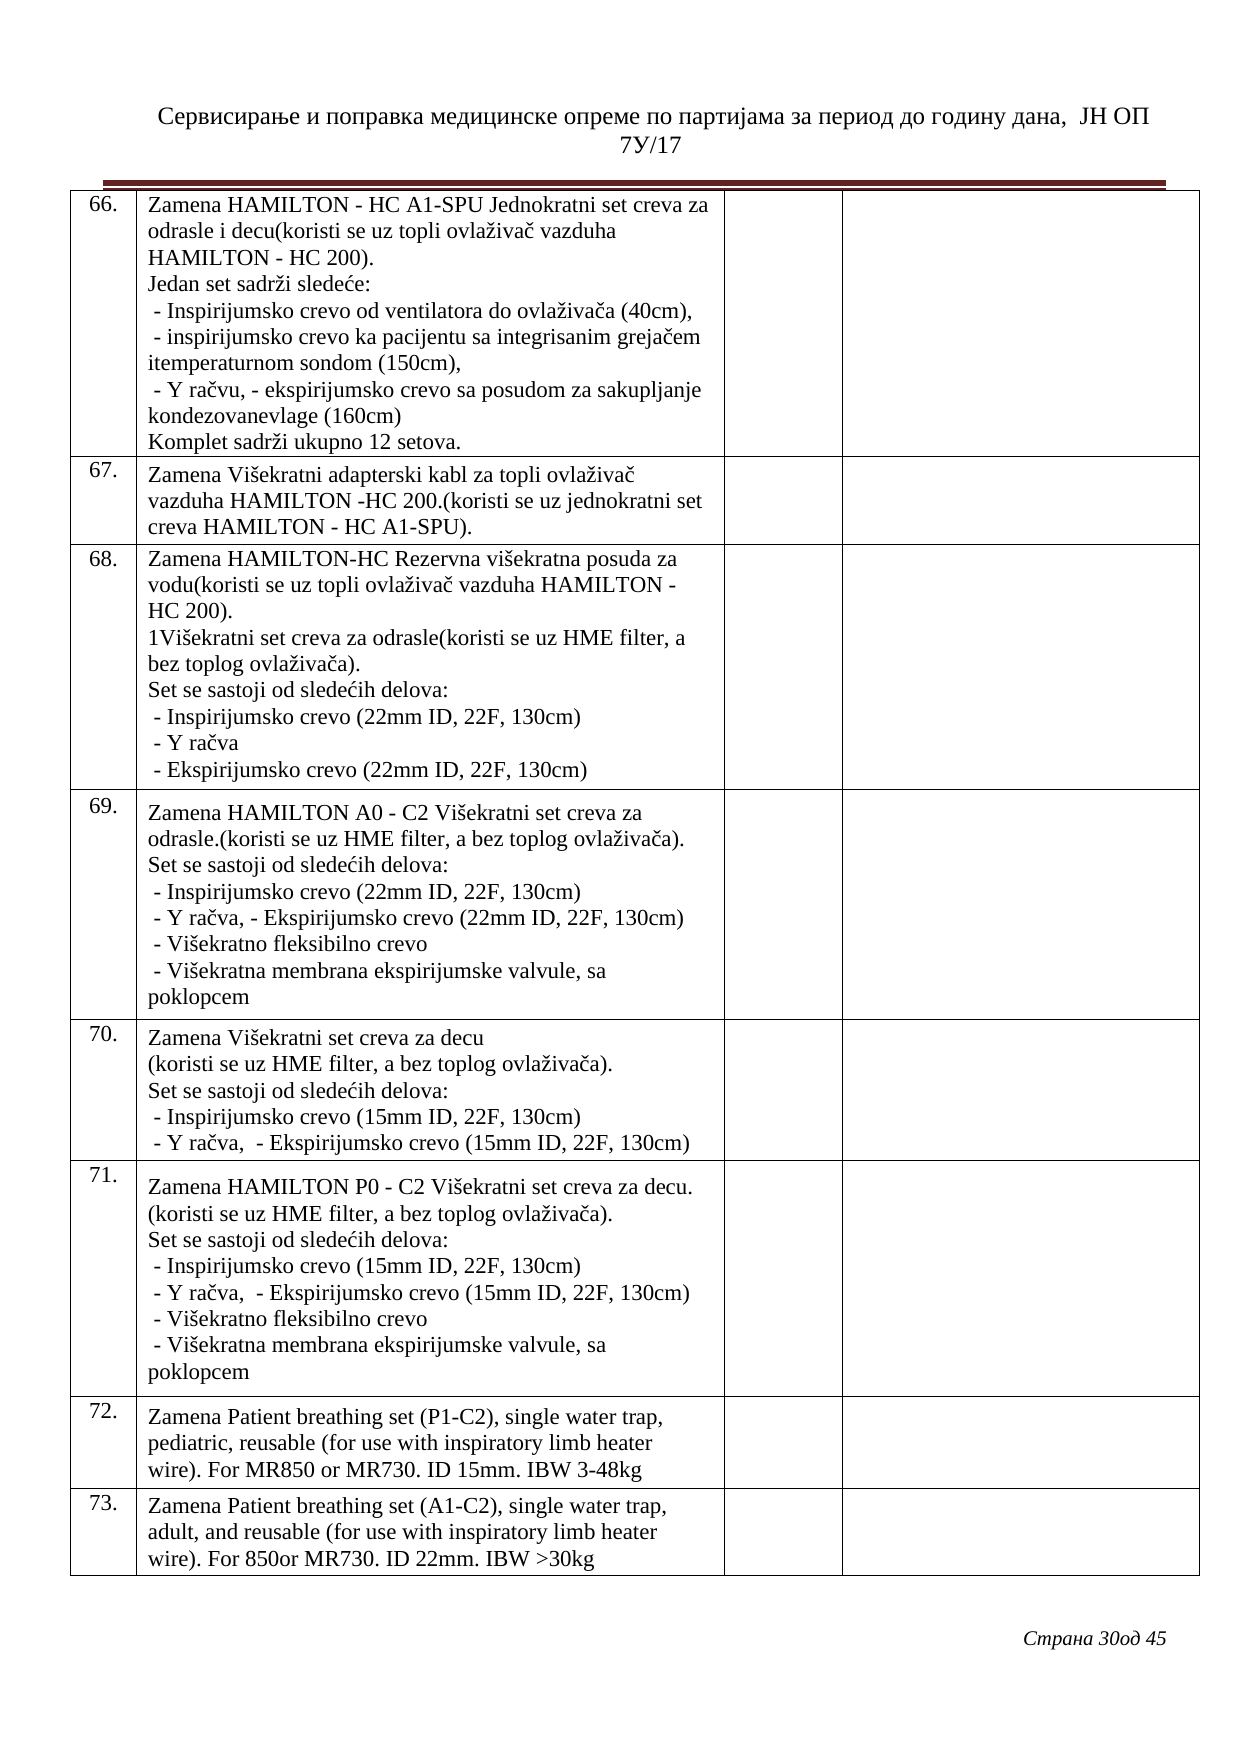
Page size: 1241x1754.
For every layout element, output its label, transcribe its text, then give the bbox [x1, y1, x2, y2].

table_cell [843, 1397, 1199, 1488]
table_cell [725, 1161, 842, 1396]
table_cell [843, 1489, 1199, 1574]
table_cell 66. [71, 191, 136, 456]
table_cell 73. [71, 1489, 136, 1574]
table_cell [725, 545, 842, 788]
table_cell [843, 1020, 1199, 1160]
table_cell [725, 790, 842, 1019]
table_cell [725, 1020, 842, 1160]
table_cell [843, 1161, 1199, 1396]
table_cell 67. [71, 457, 136, 544]
table_cell [843, 191, 1199, 456]
table_cell 69. [71, 790, 136, 1019]
table_cell 72. [71, 1397, 136, 1488]
table_cell Zamena Višekratni adapterski kabl za topli ovlaživač vazduha HAMILTON -HC 200.(koristi se uz jednokratni set creva HAMILTON - HC A1-SPU). [137, 457, 724, 544]
table_cell 70. [71, 1020, 136, 1160]
table_cell Zamena HAMILTON - HC A1-SPU Jednokratni set creva za odrasle i decu(koristi se uz topli ovlaživač vazduha HAMILTON - HC 200). Jedan set sadrži sledeće: - Inspirijumsko crevo od ventilatora do ovlaživača (40cm), - inspirijumsko crevo ka pacijentu sa integrisanim grejačem itemperaturnom sondom (150cm), - Y račvu, - ekspirijumsko crevo sa posudom za sakupljanje kondezovanevlage (160cm) Komplet sadrži ukupno 12 setova. [137, 191, 724, 456]
table_cell 68. [71, 545, 136, 788]
table_cell [725, 191, 842, 456]
table_cell [843, 457, 1199, 544]
table_cell [843, 545, 1199, 788]
table_cell Zamena HAMILTON A0 - C2 Višekratni set creva za odrasle.(koristi se uz HME filter, a bez toplog ovlaživača). Set se sastoji od sledećih delova: - Inspirijumsko crevo (22mm ID, 22F, 130cm) - Y račva, - Ekspirijumsko crevo (22mm ID, 22F, 130cm) - Višekratno fleksibilno crevo - Višekratna membrana ekspirijumske valvule, sa poklopcem [137, 790, 724, 1019]
table_cell 71. [71, 1161, 136, 1396]
table_cell Zamena Patient breathing set (P1-C2), single water trap, pediatric, reusable (for use with inspiratory limb heater wire). For MR850 or MR730. ID 15mm. IBW 3-48kg [137, 1397, 724, 1488]
table_cell Zamena Patient breathing set (A1-C2), single water trap, adult, and reusable (for use with inspiratory limb heater wire). For 850or MR730. ID 22mm. IBW >30kg [137, 1489, 724, 1574]
table_cell [725, 457, 842, 544]
table_cell [843, 790, 1199, 1019]
table_cell [725, 1397, 842, 1488]
table_cell Zamena HAMILTON-HC Rezervna višekratna posuda za vodu(koristi se uz topli ovlaživač vazduha HAMILTON - HC 200). 1Višekratni set creva za odrasle(koristi se uz HME filter, a bez toplog ovlaživača). Set se sastoji od sledećih delova: - Inspirijumsko crevo (22mm ID, 22F, 130cm) - Y račva - Ekspirijumsko crevo (22mm ID, 22F, 130cm) [137, 545, 724, 788]
table_cell Zamena HAMILTON P0 - C2 Višekratni set creva za decu. (koristi se uz HME filter, a bez toplog ovlaživača). Set se sastoji od sledećih delova: - Inspirijumsko crevo (15mm ID, 22F, 130cm) - Y račva, - Ekspirijumsko crevo (15mm ID, 22F, 130cm) - Višekratno fleksibilno crevo - Višekratna membrana ekspirijumske valvule, sa poklopcem [137, 1161, 724, 1396]
table_cell [725, 1489, 842, 1574]
table_cell Zamena Višekratni set creva za decu (koristi se uz HME filter, a bez toplog ovlaživača). Set se sastoji od sledećih delova: - Inspirijumsko crevo (15mm ID, 22F, 130cm) - Y račva, - Ekspirijumsko crevo (15mm ID, 22F, 130cm) [137, 1020, 724, 1160]
